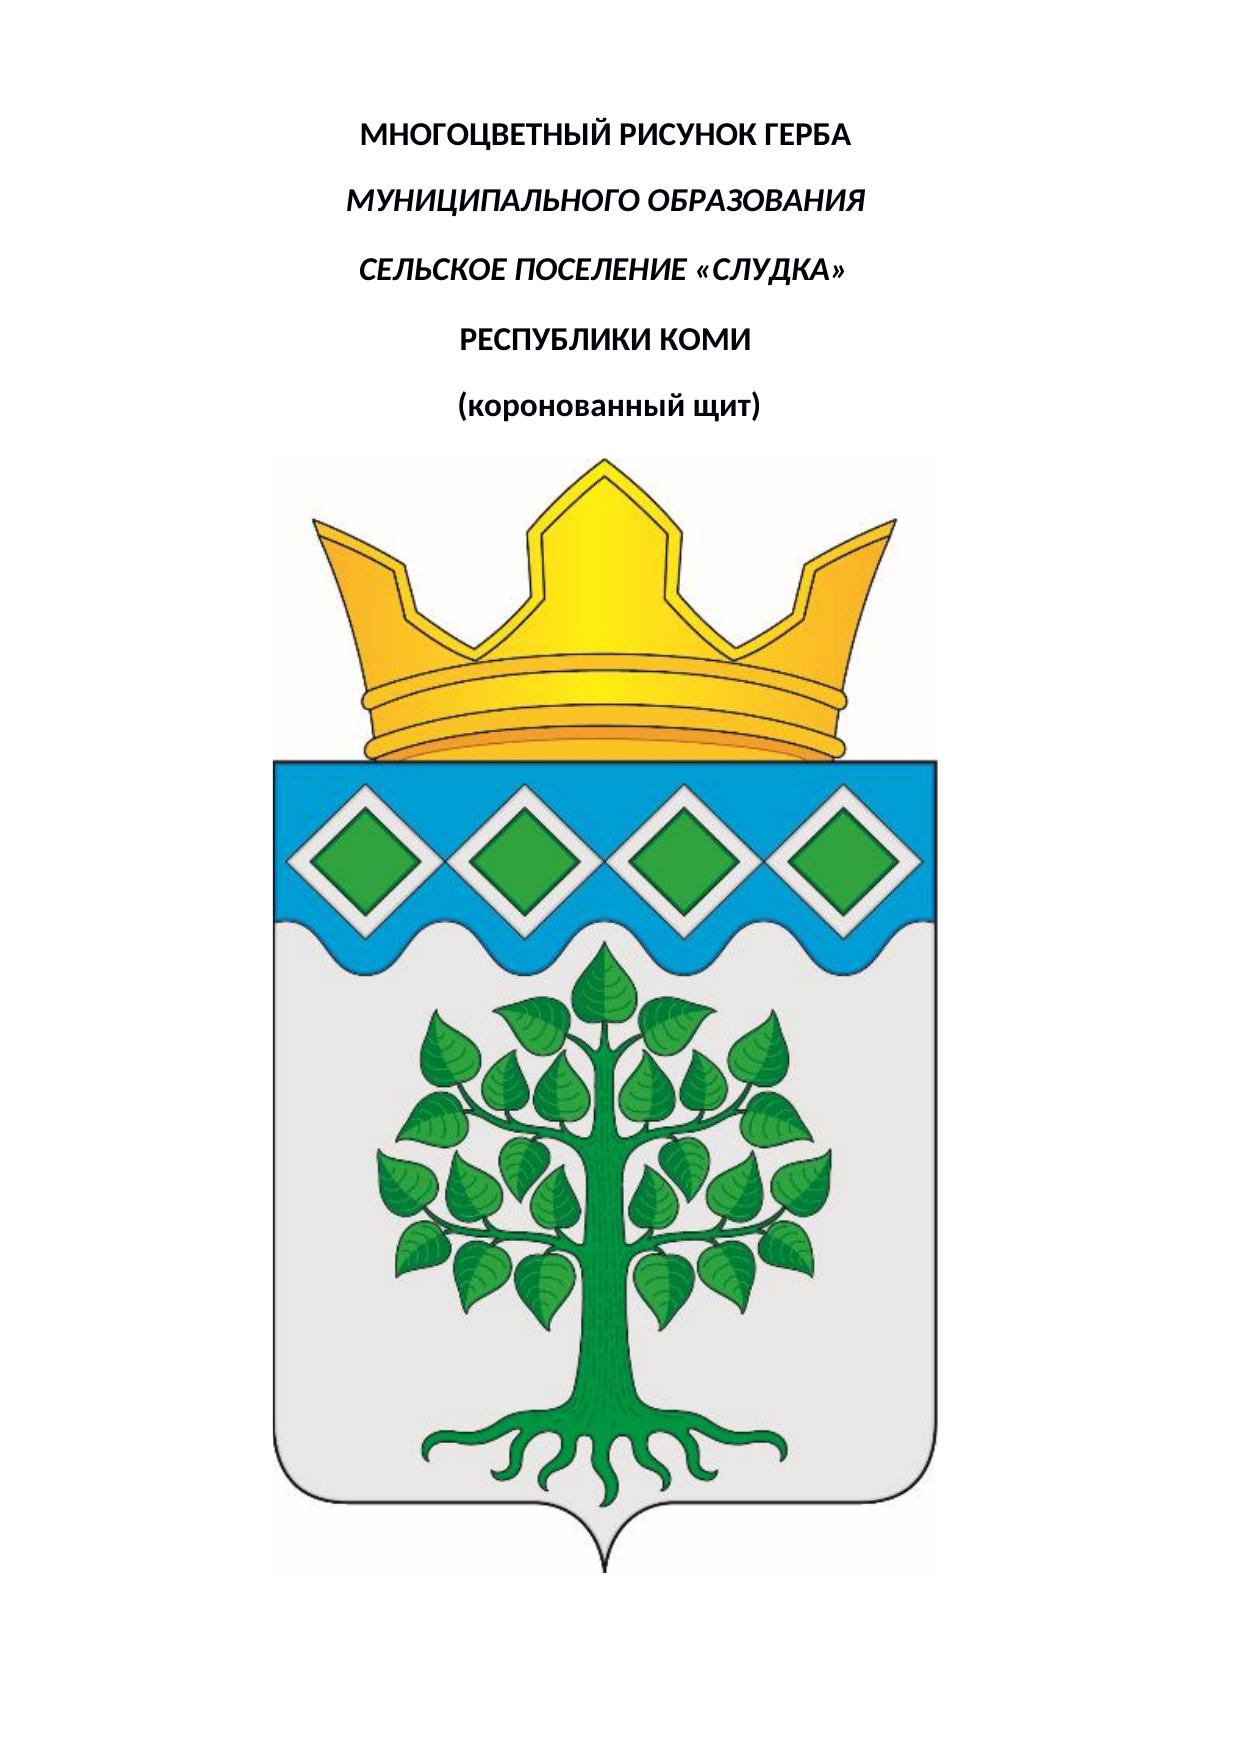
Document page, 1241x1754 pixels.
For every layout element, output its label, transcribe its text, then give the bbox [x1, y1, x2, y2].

text РЕСПУБЛИКИ КОМИ [100, 318, 1110, 359]
text МНОГОЦВЕТНЫЙ РИСУНОК ГЕРБА [100, 113, 1110, 154]
text (коронованный щит) [100, 383, 1110, 424]
picture [272, 458, 938, 1573]
subtitle МУНИЦИПАЛЬНОГО ОБРАЗОВАНИЯ [100, 178, 1110, 219]
subtitle СЕЛЬСКОЕ ПОСЕЛЕНИЕ «СЛУДКА» [100, 248, 1110, 289]
